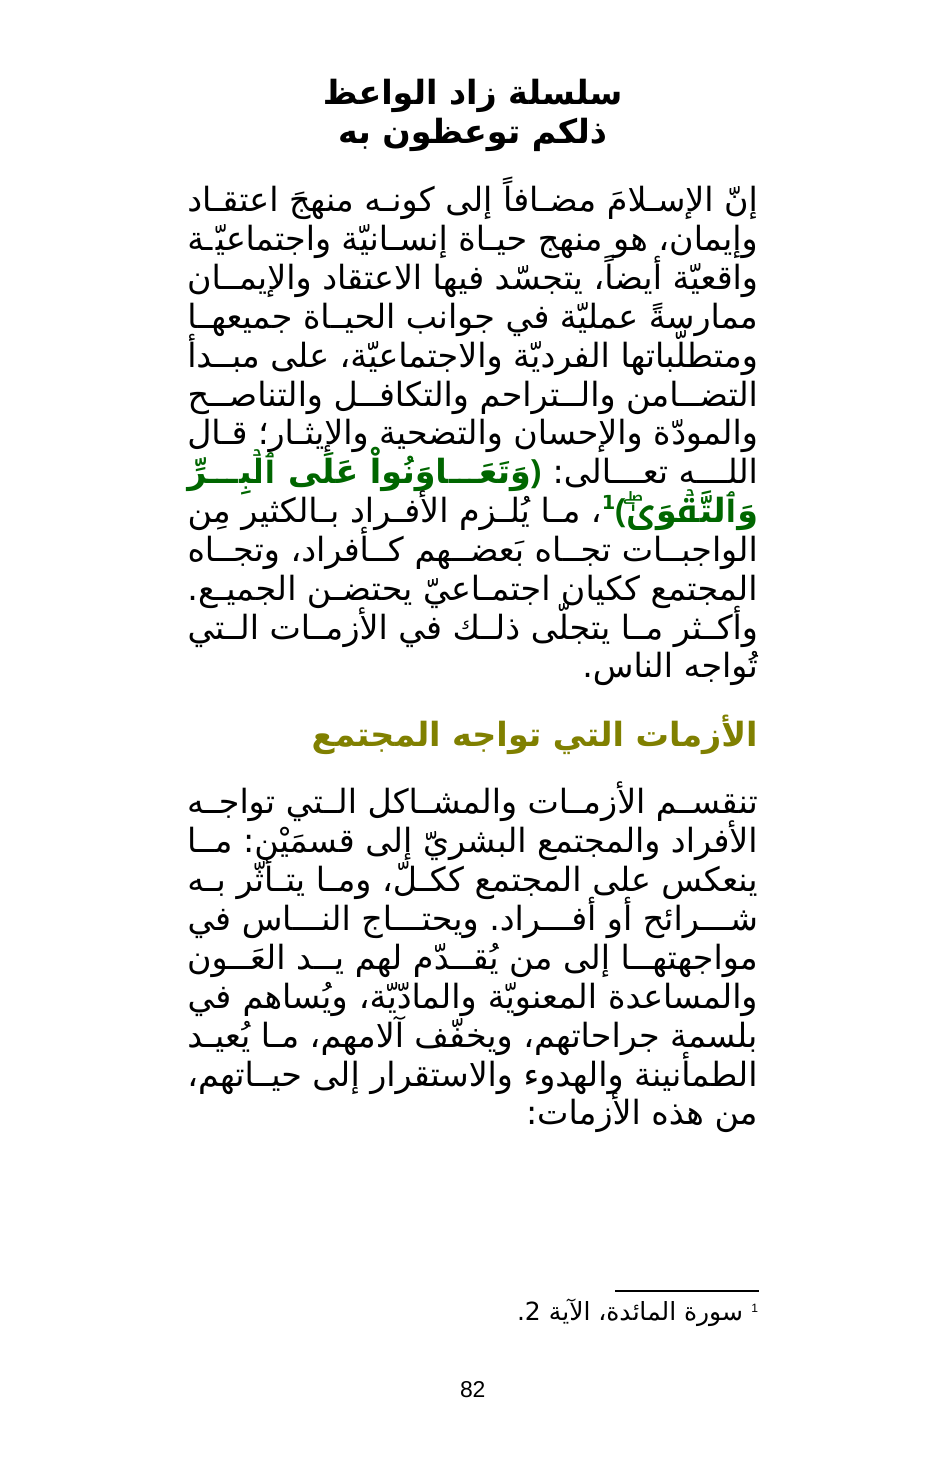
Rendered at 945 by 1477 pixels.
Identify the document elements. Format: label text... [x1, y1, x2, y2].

text إنّ الإسلامَ مضافاً إلى كونه منهجَ اعتقاد وإيمان، هو منهج حياة إنسانيّة واجتماعيّة واقعيّة أيضاً، يتجسّد فيها الاعتقاد والإيمان ممارسةً عمليّة في جوانب الحياة جميعها ومتطلّباتها الفرديّة والاجتماعيّة، على مبدأ التضامن والتراحم والتكافل والتناصح والمودّة والإحسان والتضحية والإيثار؛ قال الله تعالى: ﴿وَتَعَاوَنُواْ عَلَى ٱلۡبِرِّ وَٱلتَّقۡوَىٰۖ﴾، ما يُلزم الأفراد بالكثير مِن الواجبات تجاه بَعضهم كأفراد، وتجاه المجتمع ككيان اجتماعيّ يحتضن الجميع. وأكثر ما يتجلّى ذلك في الأزمات التي تُواجه الناس. [187, 181, 758, 686]
text الأزمات التي تواجه المجتمع [187, 715, 758, 754]
text تنقسم الأزمات والمشاكل التي تواجه الأفراد والمجتمع البشريّ إلى قسمَيْن: ما ينعكس على المجتمع ككلّ، وما يتأثّر به شرائح أو أفراد. ويحتاج الناس في مواجهتها إلى من يُقدّم لهم يد العَون والمساعدة المعنويّة والمادّيّة، ويُساهم في بلسمة جراحاتهم، ويخفّف آلامهم، ما يُعيد الطمأنينة والهدوء والاستقرار إلى حياتهم، من هذه الأزمات: [187, 783, 758, 1133]
